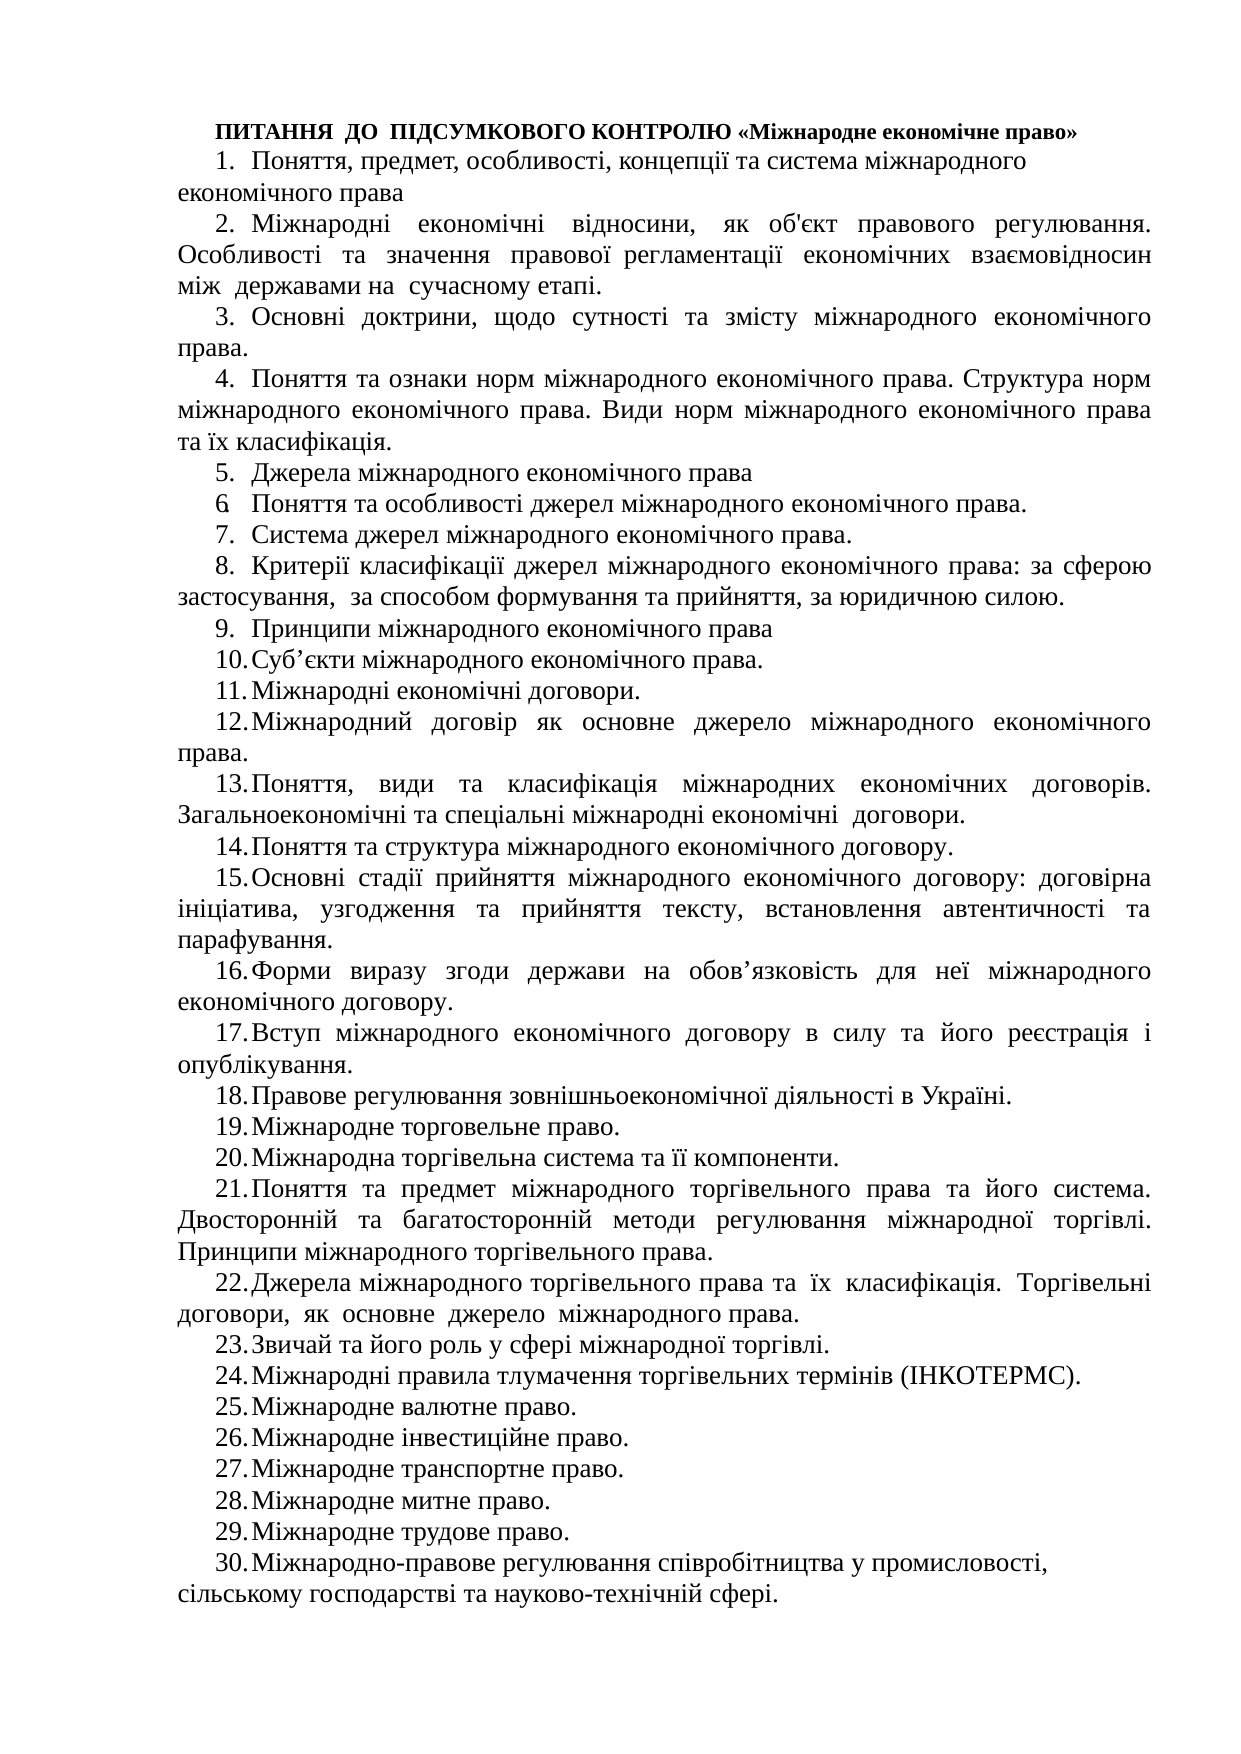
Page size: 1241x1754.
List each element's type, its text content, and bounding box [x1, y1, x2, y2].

list Міжнародні економічні відносини, як об'єкт правового регулювання. Особливості та значення правової регламентації економічних взаємовідносин між державами на сучасному етапі. [177, 207, 1152, 300]
list Поняття, види та класифікація міжнародних економічних договорів. Загальноекономічні та спеціальні міжнародні економічні договори. [177, 767, 1152, 830]
list Система джерел міжнародного економічного права. [177, 518, 1152, 549]
list Критерії класифікації джерел міжнародного економічного права: за сферою застосування, за способом формування та прийняття, за юридичною силою. [177, 549, 1152, 612]
list Міжнародна торгівельна система та її компоненти. [177, 1141, 1152, 1172]
list Джерела міжнародного торгівельного права та їх класифікація. Торгівельні договори, як основне джерело міжнародного права. [177, 1266, 1152, 1328]
list Міжнародне валютне право. [177, 1390, 1152, 1421]
list Джерела міжнародного економічного права [177, 456, 1152, 487]
list Поняття та структура міжнародного економічного договору. [177, 830, 1152, 861]
list Основні стадії прийняття міжнародного економічного договору: договірна ініціатива, узгодження та прийняття тексту, встановлення автентичності та парафування. [177, 861, 1152, 954]
list Поняття та особливості джерел міжнародного економічного права. [177, 487, 1152, 518]
list Поняття та ознаки норм міжнародного економічного права. Структура норм міжнародного економічного права. Види норм міжнародного економічного права та їх класифікація. [177, 362, 1152, 456]
list Міжнародні економічні договори. [177, 674, 1152, 705]
list Міжнародне транспортне право. [177, 1453, 1152, 1484]
list Міжнародно-правове регулювання співробітництва у промисловості, сільському господарстві та науково-технічній сфері. [177, 1546, 1152, 1608]
text ПИТАННЯ ДО ПІДСУМКОВОГО КОНТРОЛЮ «Міжнародне економічне право» [177, 118, 1152, 144]
list Основні доктрини, щодо сутності та змісту міжнародного економічного права. [177, 300, 1152, 362]
list Принципи міжнародного економічного права [177, 612, 1152, 643]
list Міжнародний договір як основне джерело міжнародного економічного права. [177, 705, 1152, 767]
list Міжнародне трудове право. [177, 1515, 1152, 1546]
list Міжнародне торговельне право. [177, 1110, 1152, 1141]
list Поняття, предмет, особливості, концепції та система міжнародного економічного права [177, 144, 1152, 207]
list Міжнародне інвестиційне право. [177, 1421, 1152, 1453]
list Поняття та предмет міжнародного торгівельного права та його система. Двосторонній та багатосторонній методи регулювання міжнародної торгівлі. Принципи міжнародного торгівельного права. [177, 1172, 1152, 1266]
list Міжнародне митне право. [177, 1484, 1152, 1515]
list Звичай та його роль у сфері міжнародної торгівлі. [177, 1328, 1152, 1359]
list Правове регулювання зовнішньоекономічної діяльності в Україні. [177, 1079, 1152, 1110]
list Міжнародні правила тлумачення торгівельних термінів (ІНКОТЕРМС). [177, 1359, 1152, 1390]
list Суб’єкти міжнародного економічного права. [177, 643, 1152, 674]
list Форми виразу згоди держави на обов’язковість для неї міжнародного економічного договору. [177, 954, 1152, 1017]
list Вступ міжнародного економічного договору в силу та його реєстрація і опублікування. [177, 1017, 1152, 1079]
